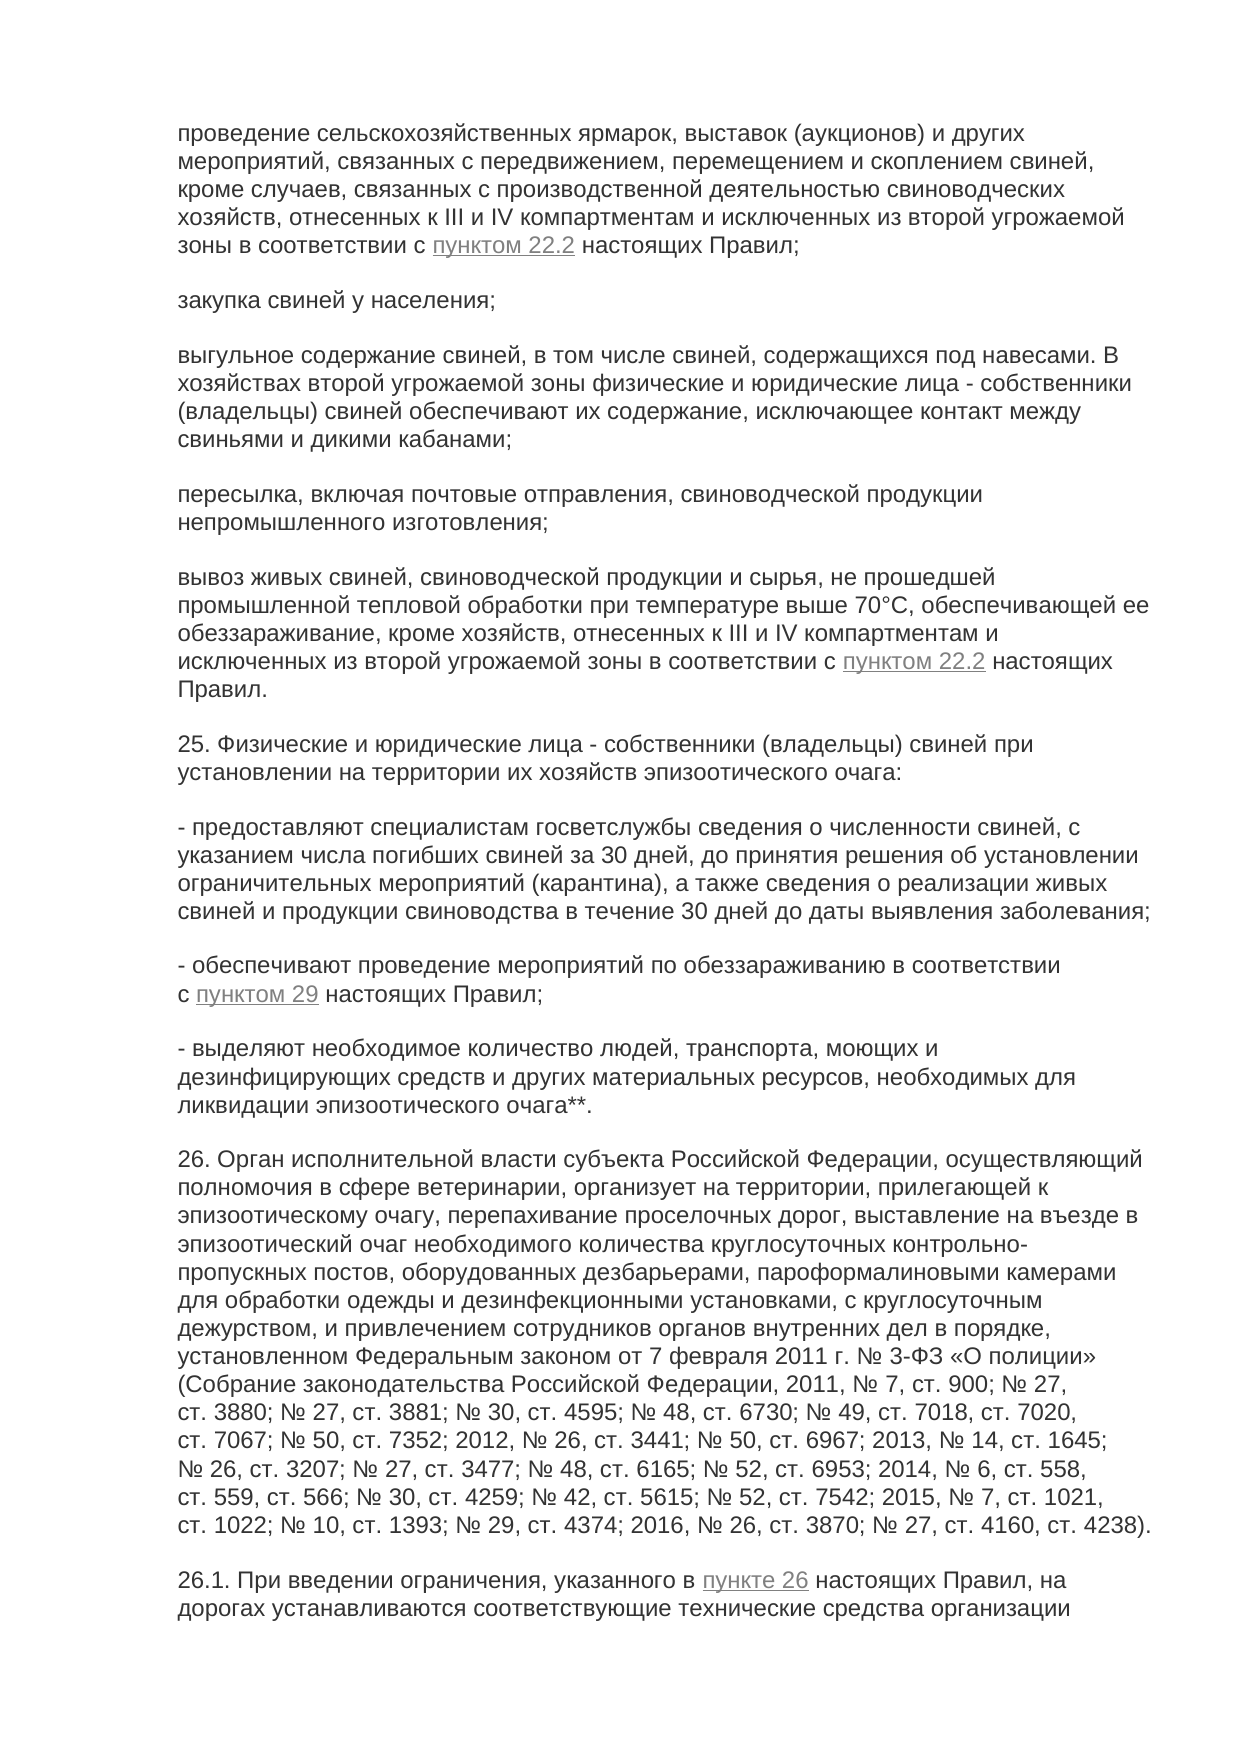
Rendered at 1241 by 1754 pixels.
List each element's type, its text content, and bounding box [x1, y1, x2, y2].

text 25. Физические и юридические лица - собственники (владельцы) свиней при установлении на территории их хозяйств эпизоотического очага: [177, 729, 1152, 785]
text закупка свиней у населения; [177, 285, 1152, 313]
text - выделяют необходимое количество людей, транспорта, моющих и дезинфицирующих средств и других материальных ресурсов, необходимых для ликвидации эпизоотического очага**. [177, 1034, 1152, 1118]
text вывоз живых свиней, свиноводческой продукции и сырья, не прошедшей промышленной тепловой обработки при температуре выше 70°С, обеспечивающей ее обеззараживание, кроме хозяйств, отнесенных к III и IV компартментам и исключенных из второй угрожаемой зоны в соответствии с пунктом 22.2 настоящих Правил. [177, 562, 1152, 702]
text пересылка, включая почтовые отправления, свиноводческой продукции непромышленного изготовления; [177, 479, 1152, 535]
text - обеспечивают проведение мероприятий по обеззараживанию в соответствии с пунктом 29 настоящих Правил; [177, 951, 1152, 1007]
text проведение сельскохозяйственных ярмарок, выставок (аукционов) и других мероприятий, связанных с передвижением, перемещением и скоплением свиней, кроме случаев, связанных с производственной деятельностью свиноводческих хозяйств, отнесенных к III и IV компартментам и исключенных из второй угрожаемой зоны в соответствии с пунктом 22.2 настоящих Правил; [177, 118, 1152, 259]
text 26. Орган исполнительной власти субъекта Российской Федерации, осуществляющий полномочия в сфере ветеринарии, организует на территории, прилегающей к эпизоотическому очагу, перепахивание проселочных дорог, выставление на въезде в эпизоотический очаг необходимого количества круглосуточных контрольно-пропускных постов, оборудованных дезбарьерами, пароформалиновыми камерами для обработки одежды и дезинфекционными установками, с круглосуточным дежурством, и привлечением сотрудников органов внутренних дел в порядке, установленном Федеральным законом от 7 февраля 2011 г. № 3-ФЗ «О полиции» (Собрание законодательства Российской Федерации, 2011, № 7, ст. 900; № 27, ст. 3880; № 27, ст. 3881; № 30, ст. 4595; № 48, ст. 6730; № 49, ст. 7018, ст. 7020, ст. 7067; № 50, ст. 7352; 2012, № 26, ст. 3441; № 50, ст. 6967; 2013, № 14, ст. 1645; № 26, ст. 3207; № 27, ст. 3477; № 48, ст. 6165; № 52, ст. 6953; 2014, № 6, ст. 558, ст. 559, ст. 566; № 30, ст. 4259; № 42, ст. 5615; № 52, ст. 7542; 2015, № 7, ст. 1021, ст. 1022; № 10, ст. 1393; № 29, ст. 4374; 2016, № 26, ст. 3870; № 27, ст. 4160, ст. 4238). [177, 1145, 1152, 1538]
text выгульное содержание свиней, в том числе свиней, содержащихся под навесами. В хозяйствах второй угрожаемой зоны физические и юридические лица - собственники (владельцы) свиней обеспечивают их содержание, исключающее контакт между свиньями и дикими кабанами; [177, 340, 1152, 452]
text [177, 1565, 1152, 1621]
text - предоставляют специалистам госветслужбы сведения о численности свиней, с указанием числа погибших свиней за 30 дней, до принятия решения об установлении ограничительных мероприятий (карантина), а также сведения о реализации живых свиней и продукции свиноводства в течение 30 дней до даты выявления заболевания; [177, 812, 1152, 924]
